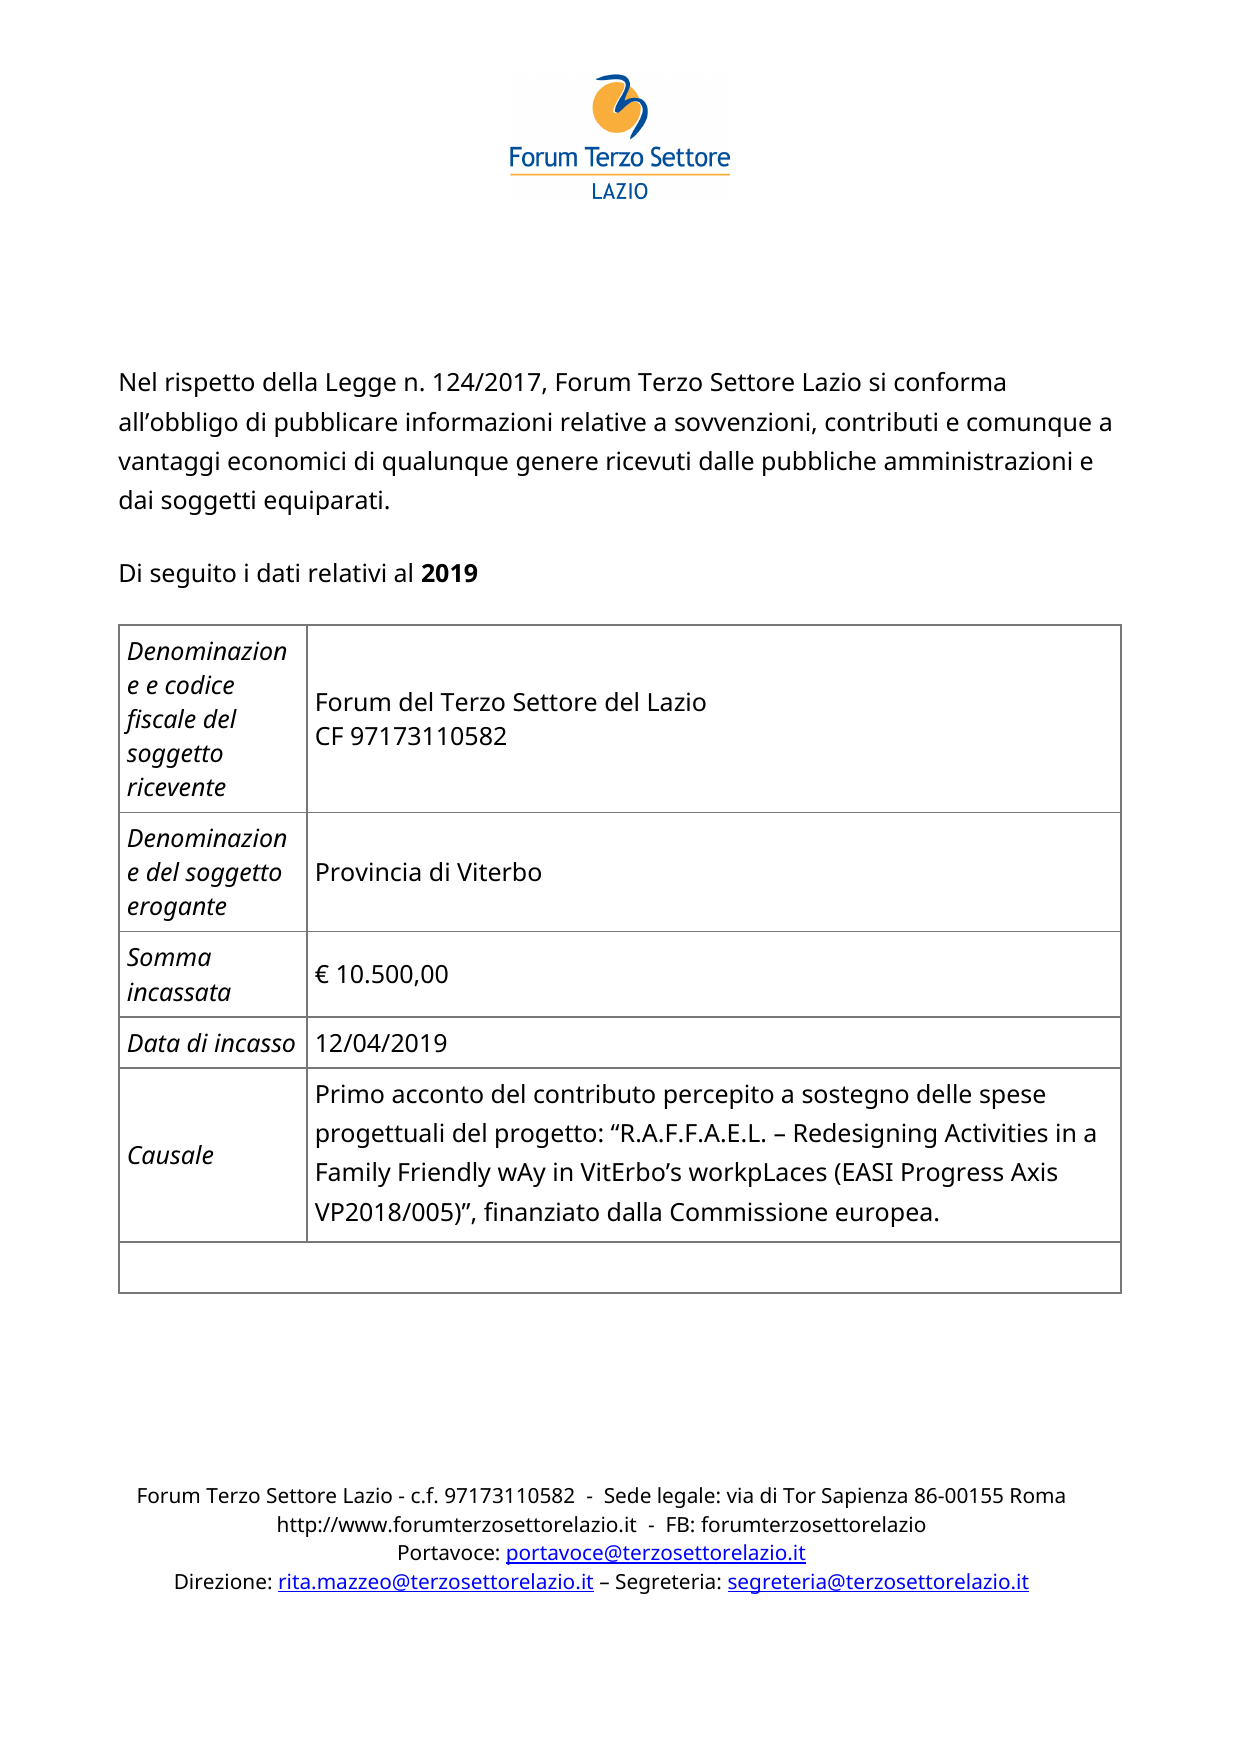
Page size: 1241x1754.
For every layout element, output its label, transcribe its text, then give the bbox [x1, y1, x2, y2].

text Di seguito i dati relativi al 2019 [118, 556, 1122, 590]
text Nel rispetto della Legge n. 124/2017, Forum Terzo Settore Lazio si conforma all’obbligo di pubblicare informazioni relative a sovvenzioni, contributi e comunque a vantaggi economici di qualunque genere ricevuti dalle pubbliche amministrazioni e dai soggetti equiparati. [118, 365, 1122, 517]
table_cell Causale [120, 1069, 306, 1241]
picture [509, 73, 731, 200]
table_cell Data di incasso [120, 1018, 306, 1067]
table_cell Denominazione del soggetto erogante [120, 813, 306, 931]
table_cell € 10.500,00 [308, 932, 1120, 1016]
table_cell 12/04/2019 [308, 1018, 1120, 1067]
table_cell Primo acconto del contributo percepito a sostegno delle spese progettuali del progetto: “R.A.F.F.A.E.L. – Redesigning Activities in a Family Friendly wAy in VitErbo’s workpLaces (EASI Progress Axis VP2018/005)”, finanziato dalla Commissione europea. [308, 1069, 1120, 1241]
table_cell [120, 1243, 1120, 1292]
table_header Forum del Terzo Settore del Lazio CF 97173110582 [308, 626, 1120, 811]
table_header Denominazione e codice fiscale del soggetto ricevente [120, 626, 306, 811]
table_cell Somma incassata [120, 932, 306, 1016]
table_cell Provincia di Viterbo [308, 813, 1120, 931]
